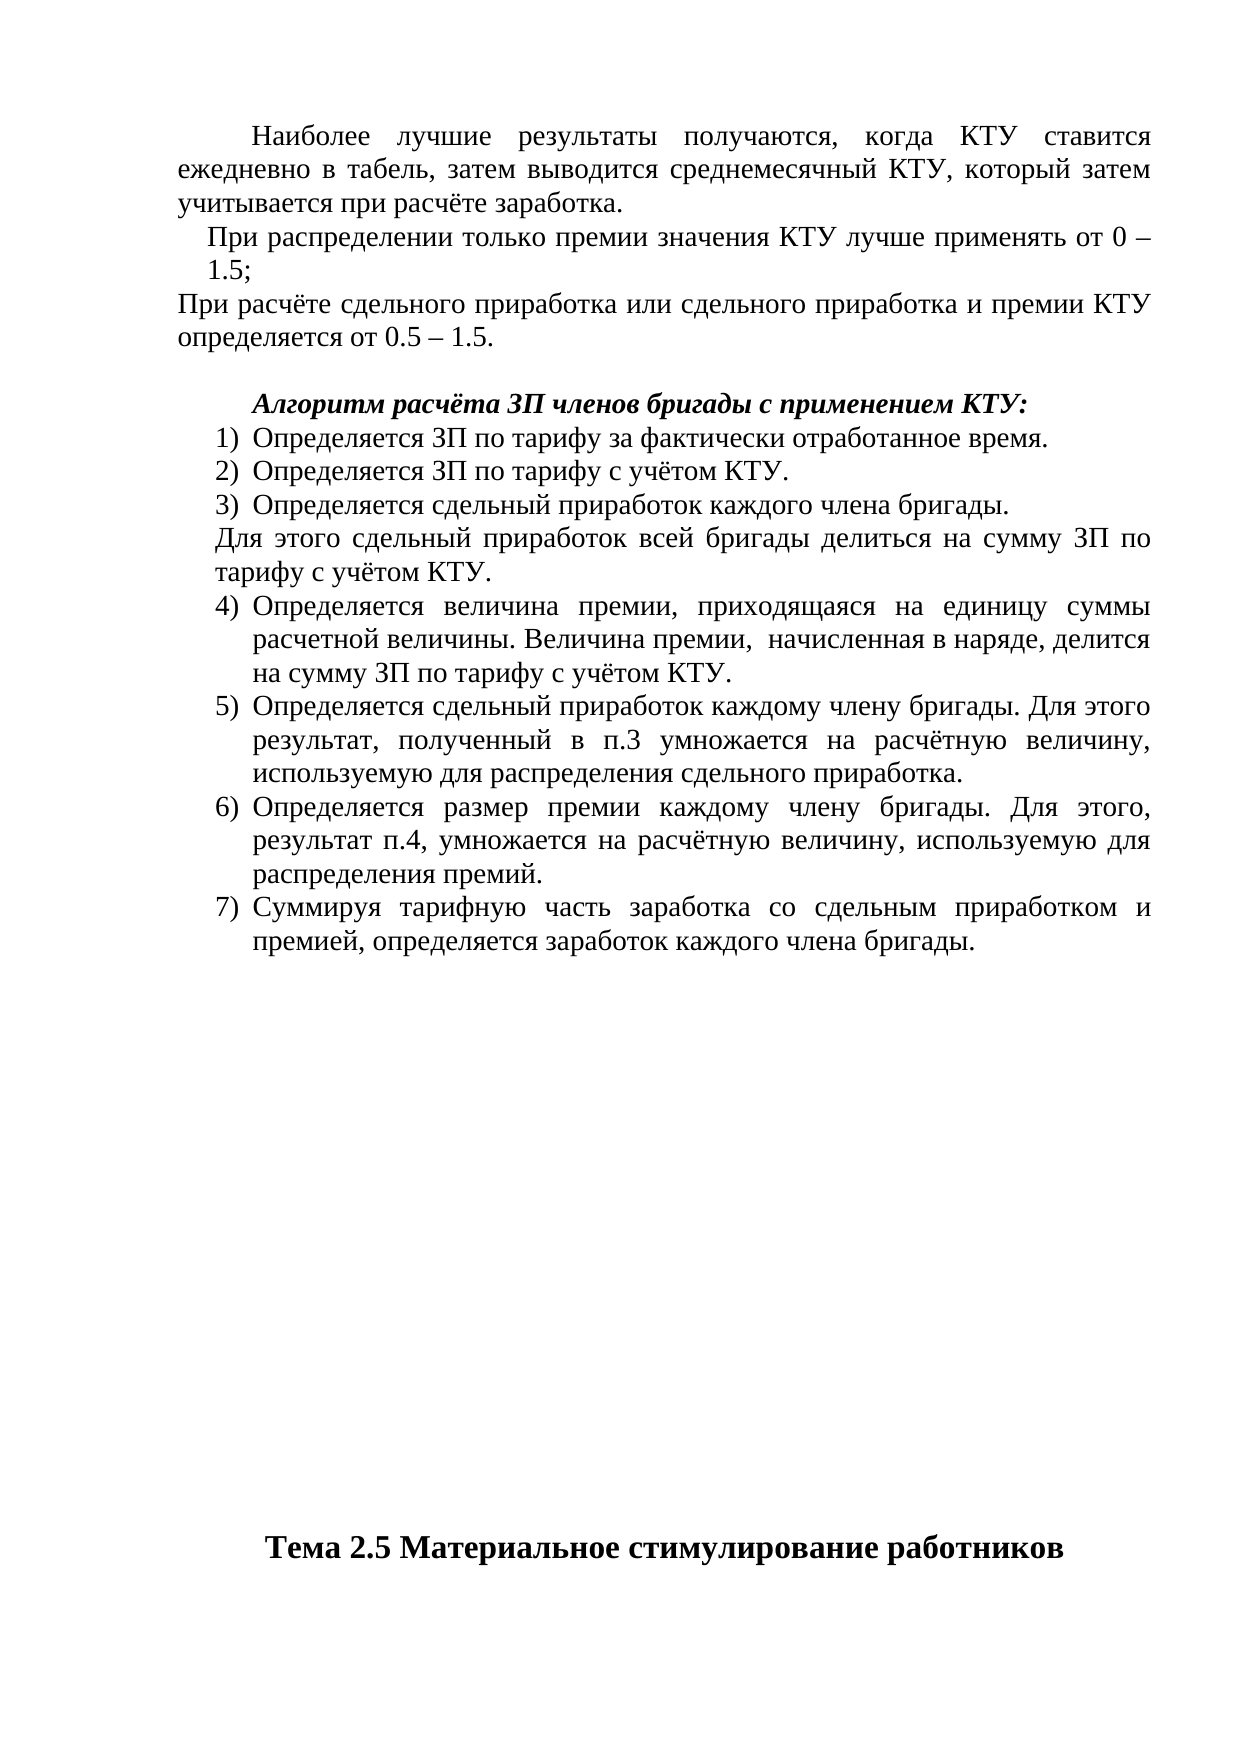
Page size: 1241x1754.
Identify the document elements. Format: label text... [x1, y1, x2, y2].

list Суммируя тарифную часть заработка со сдельным приработком и премией, определяется заработок каждого члена бригады. [215, 889, 1152, 957]
text Наиболее лучшие результаты получаются, когда КТУ ставится ежедневно в табель, затем выводится среднемесячный КТУ, который затем учитывается при расчёте заработка. [177, 118, 1152, 219]
text При расчёте сдельного приработка или сдельного приработка и премии КТУ определяется от 0.5 – 1.5. [177, 286, 1152, 353]
list Определяется размер премии каждому члену бригады. Для этого, результат п.4, умножается на расчётную величину, используемую для распределения премий. [215, 789, 1152, 889]
text Алгоритм расчёта ЗП членов бригады с применением КТУ: [252, 386, 1152, 420]
list Определяется ЗП по тарифу за фактически отработанное время. [215, 420, 1152, 453]
text При распределении только премии значения КТУ лучше применять от 0 – 1.5; [207, 219, 1152, 286]
text Тема 2.5 Материальное стимулирование работников [177, 1527, 1152, 1565]
list Определяется сдельный приработок каждого члена бригады. [215, 487, 1152, 521]
list Определяется величина премии, приходящаяся на единицу суммы расчетной величины. Величина премии, начисленная в наряде, делится на сумму ЗП по тарифу с учётом КТУ. [215, 588, 1152, 688]
text Для этого сдельный приработок всей бригады делиться на сумму ЗП по тарифу с учётом КТУ. [215, 521, 1152, 588]
list Определяется ЗП по тарифу с учётом КТУ. [215, 453, 1152, 487]
list Определяется сдельный приработок каждому члену бригады. Для этого результат, полученный в п.3 умножается на расчётную величину, используемую для распределения сдельного приработка. [215, 688, 1152, 789]
